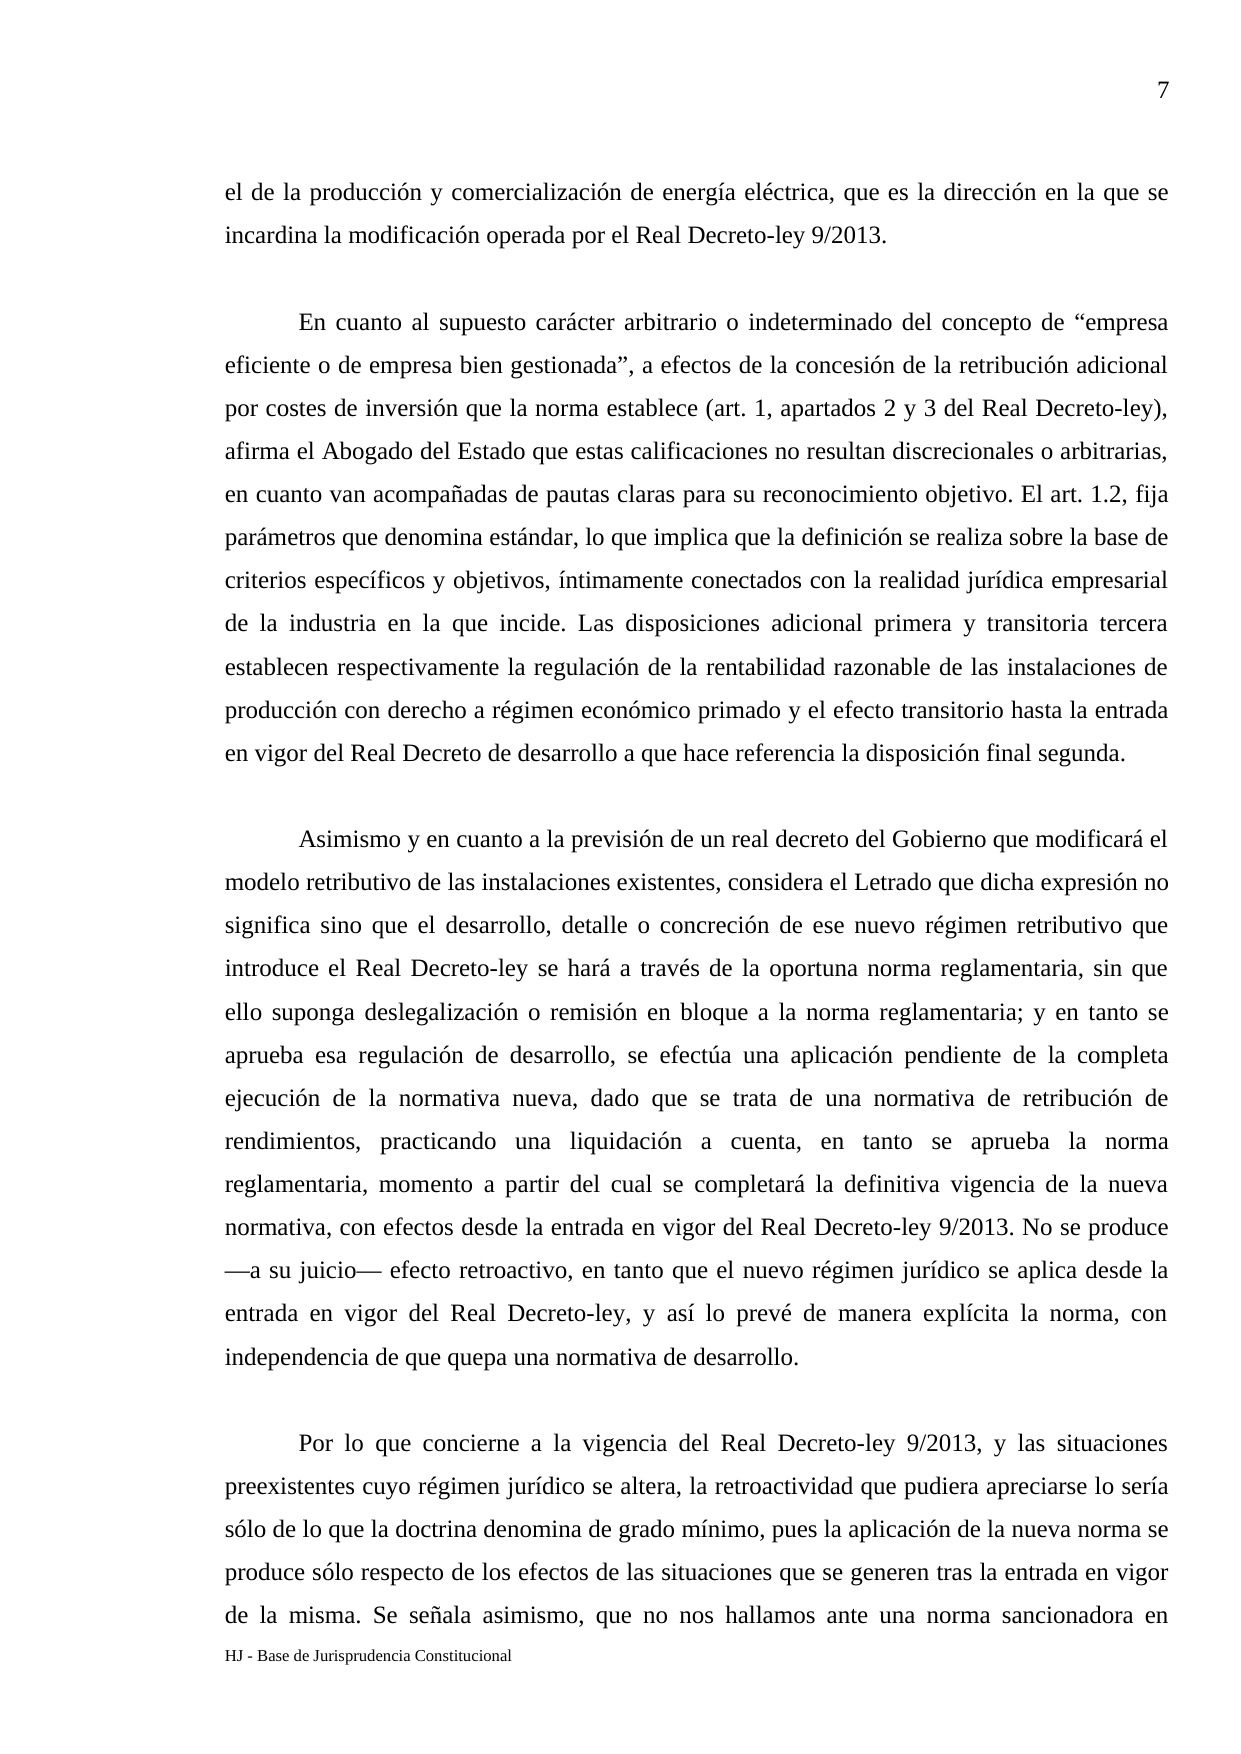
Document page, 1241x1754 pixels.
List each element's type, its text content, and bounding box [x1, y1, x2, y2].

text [224, 1428, 1169, 1629]
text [224, 177, 1169, 249]
text Asimismo y en cuanto a la previsión de un real decreto del Gobierno que modificará el modelo retributivo de las instalaciones existentes, considera el Letrado que dicha expresión no significa sino que el desarrollo, detalle o concreción de ese nuevo régimen retributivo que introduce el Real Decreto-ley se hará a través de la oportuna norma reglamentaria, sin que ello suponga deslegalización o remisión en bloque a la norma reglamentaria; y en tanto se aprueba esa regulación de desarrollo, se efectúa una aplicación pendiente de la completa ejecución de la normativa nueva, dado que se trata de una normativa de retribución de rendimientos, practicando una liquidación a cuenta, en tanto se aprueba la norma reglamentaria, momento a partir del cual se completará la definitiva vigencia de la nueva normativa, con efectos desde la entrada en vigor del Real Decreto-ley 9/2013. No se produce —a su juicio— efecto retroactivo, en tanto que el nuevo régimen jurídico se aplica desde la entrada en vigor del Real Decreto-ley, y así lo prevé de manera explícita la norma, con independencia de que quepa una normativa de desarrollo. [224, 824, 1169, 1370]
text En cuanto al supuesto carácter arbitrario o indeterminado del concepto de “empresa eficiente o de empresa bien gestionada”, a efectos de la concesión de la retribución adicional por costes de inversión que la norma establece (art. 1, apartados 2 y 3 del Real Decreto-ley), afirma el Abogado del Estado que estas calificaciones no resultan discrecionales o arbitrarias, en cuanto van acompañadas de pautas claras para su reconocimiento objetivo. El art. 1.2, fija parámetros que denomina estándar, lo que implica que la definición se realiza sobre la base de criterios específicos y objetivos, íntimamente conectados con la realidad jurídica empresarial de la industria en la que incide. Las disposiciones adicional primera y transitoria tercera establecen respectivamente la regulación de la rentabilidad razonable de las instalaciones de producción con derecho a régimen económico primado y el efecto transitorio hasta la entrada en vigor del Real Decreto de desarrollo a que hace referencia la disposición final segunda. [224, 307, 1169, 767]
